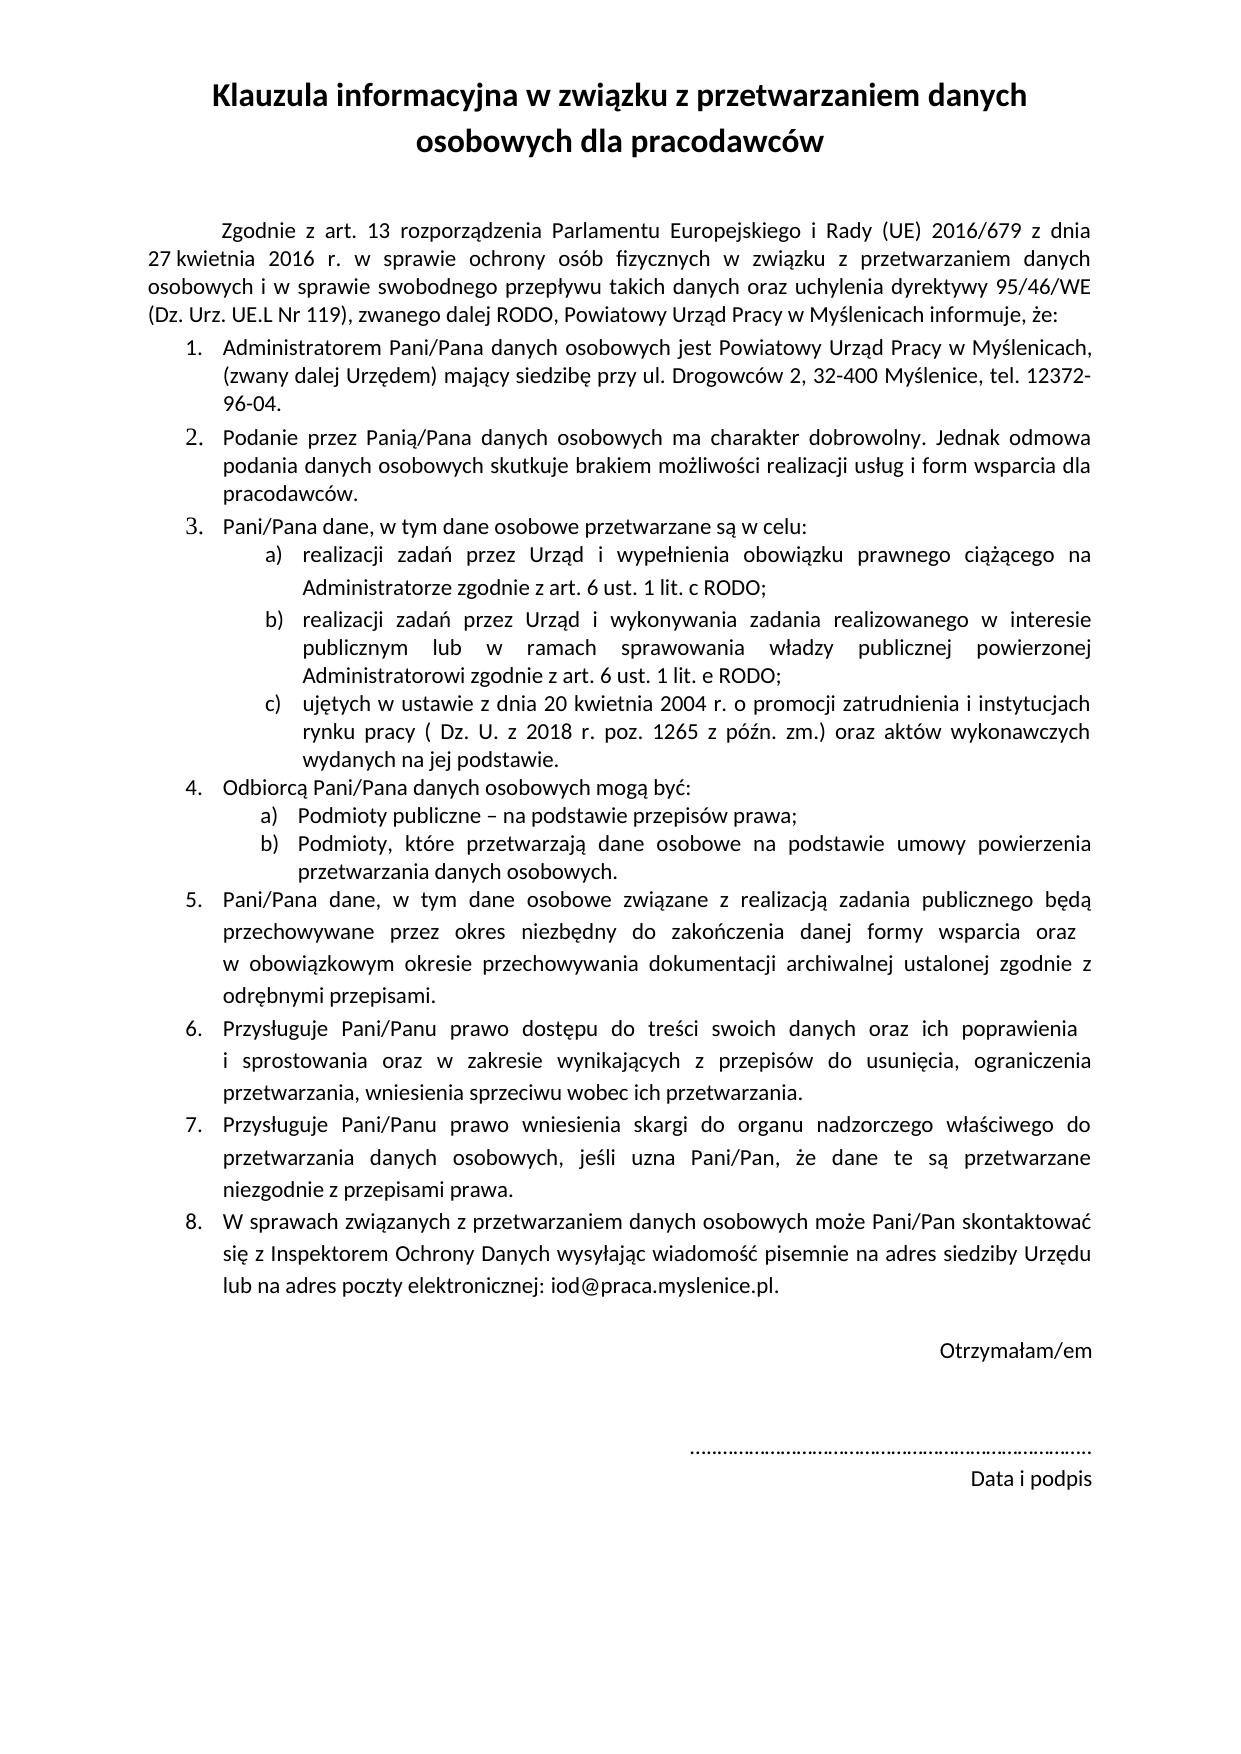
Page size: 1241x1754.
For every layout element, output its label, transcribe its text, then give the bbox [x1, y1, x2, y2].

list realizacji zadań przez Urząd i wykonywania zadania realizowanego w interesie publicznym lub w ramach sprawowania władzy publicznej powierzonej Administratorowi zgodnie z art. 6 ust. 1 lit. e RODO; [265, 605, 1093, 689]
list Pani/Pana dane, w tym dane osobowe związane z realizacją zadania publicznego będą przechowywane przez okres niezbędny do zakończenia danej formy wsparcia oraz w obowiązkowym okresie przechowywania dokumentacji archiwalnej ustalonej zgodnie z odrębnymi przepisami. [185, 885, 1093, 1010]
list Data i podpis [223, 1464, 1093, 1492]
list Odbiorcą Pani/Pana danych osobowych mogą być: [185, 773, 1093, 801]
text Zgodnie z art. 13 rozporządzenia Parlamentu Europejskiego i Rady (UE) 2016/679 z dnia 27 kwietnia 2016 r. w sprawie ochrony osób fizycznych w związku z przetwarzaniem danych osobowych i w sprawie swobodnego przepływu takich danych oraz uchylenia dyrektywy 95/46/WE (Dz. Urz. UE.L Nr 119), zwanego dalej RODO, Powiatowy Urząd Pracy w Myślenicach informuje, że: [148, 216, 1093, 328]
list …..…………………………………………………………….. [223, 1432, 1093, 1460]
list Podanie przez Panią/Pana danych osobowych ma charakter dobrowolny. Jednak odmowa podania danych osobowych skutkuje brakiem możliwości realizacji usług i form wsparcia dla pracodawców. [185, 422, 1093, 507]
list Otrzymałam/em [223, 1336, 1093, 1364]
list Przysługuje Pani/Panu prawo wniesienia skargi do organu nadzorczego właściwego do przetwarzania danych osobowych, jeśli uzna Pani/Pan, że dane te są przetwarzane niezgodnie z przepisami prawa. [185, 1110, 1093, 1203]
list realizacji zadań przez Urząd i wypełnienia obowiązku prawnego ciążącego na Administratorze zgodnie z art. 6 ust. 1 lit. c RODO; [265, 541, 1093, 601]
list W sprawach związanych z przetwarzaniem danych osobowych może Pani/Pan skontaktować się z Inspektorem Ochrony Danych wysyłając wiadomość pisemnie na adres siedziby Urzędu lub na adres poczty elektronicznej: iod@praca.myslenice.pl. [185, 1207, 1093, 1299]
list Pani/Pana dane, w tym dane osobowe przetwarzane są w celu: [185, 511, 1093, 541]
list Przysługuje Pani/Panu prawo dostępu do treści swoich danych oraz ich poprawienia i sprostowania oraz w zakresie wynikających z przepisów do usunięcia, ograniczenia przetwarzania, wniesienia sprzeciwu wobec ich przetwarzania. [185, 1014, 1093, 1106]
list Podmioty, które przetwarzają dane osobowe na podstawie umowy powierzenia przetwarzania danych osobowych. [260, 829, 1093, 885]
list ujętych w ustawie z dnia 20 kwietnia 2004 r. o promocji zatrudnienia i instytucjach rynku pracy ( Dz. U. z 2018 r. poz. 1265 z późn. zm.) oraz aktów wykonawczych wydanych na jej podstawie. [265, 689, 1093, 773]
list Podmioty publiczne – na podstawie przepisów prawa; [260, 801, 1093, 829]
list Administratorem Pani/Pana danych osobowych jest Powiatowy Urząd Pracy w Myślenicach, (zwany dalej Urzędem) mający siedzibę przy ul. Drogowców 2, 32-400 Myślenice, tel. 12372-96-04. [185, 333, 1093, 417]
